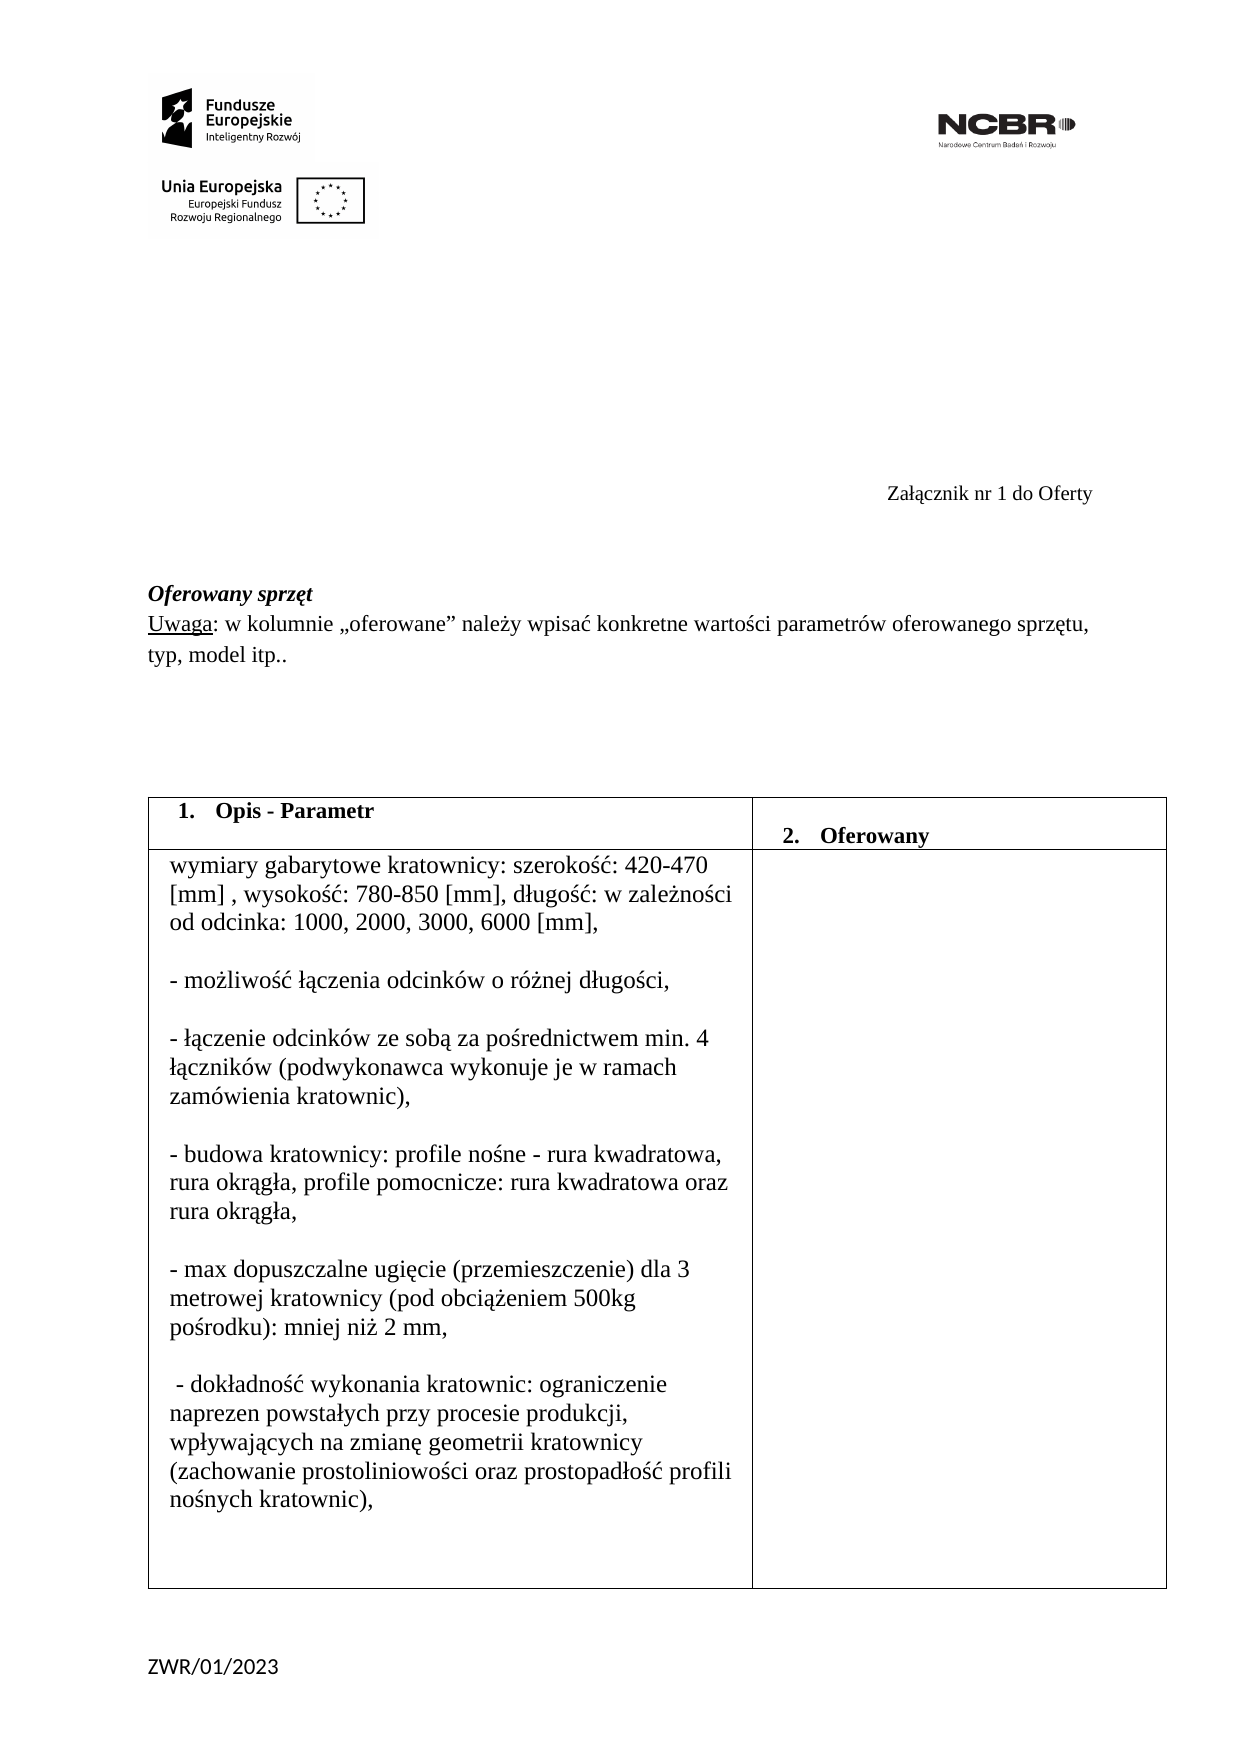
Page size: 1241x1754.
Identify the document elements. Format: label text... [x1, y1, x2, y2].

text Uwaga: w kolumnie „oferowane” należy wpisać konkretne wartości parametrów oferowanego sprzętu, typ, model itp.. [148, 610, 1093, 667]
table_header Opis - Parametr [149, 798, 752, 849]
subtitle Oferowany sprzęt [148, 580, 1093, 607]
picture [147, 73, 379, 239]
text Załącznik nr 1 do Oferty [148, 481, 1093, 505]
picture [913, 96, 1093, 163]
table_cell [753, 850, 1166, 1588]
table_cell wymiary gabarytowe kratownicy: szerokość: 420-470 [mm] , wysokość: 780-850 [mm], długość: w zależności od odcinka: 1000, 2000, 3000, 6000 [mm], - możliwość łączenia odcinków o różnej długości, - łączenie odcinków ze sobą za pośrednictwem min. 4 łączników (podwykonawca wykonuje je w ramach zamówienia kratownic), - budowa kratownicy: profile nośne - rura kwadratowa, rura okrągła, profile pomocnicze: rura kwadratowa oraz rura okrągła, - max dopuszczalne ugięcie (przemieszczenie) dla 3 metrowej kratownicy (pod obciążeniem 500kg pośrodku): mniej niż 2 mm, - dokładność wykonania kratownic: ograniczenie naprezen powstałych przy procesie produkcji, wpływających na zmianę geometrii kratownicy (zachowanie prostoliniowości oraz prostopadłość profili nośnych kratownic), [149, 850, 752, 1588]
table_header Oferowany [753, 798, 1166, 849]
